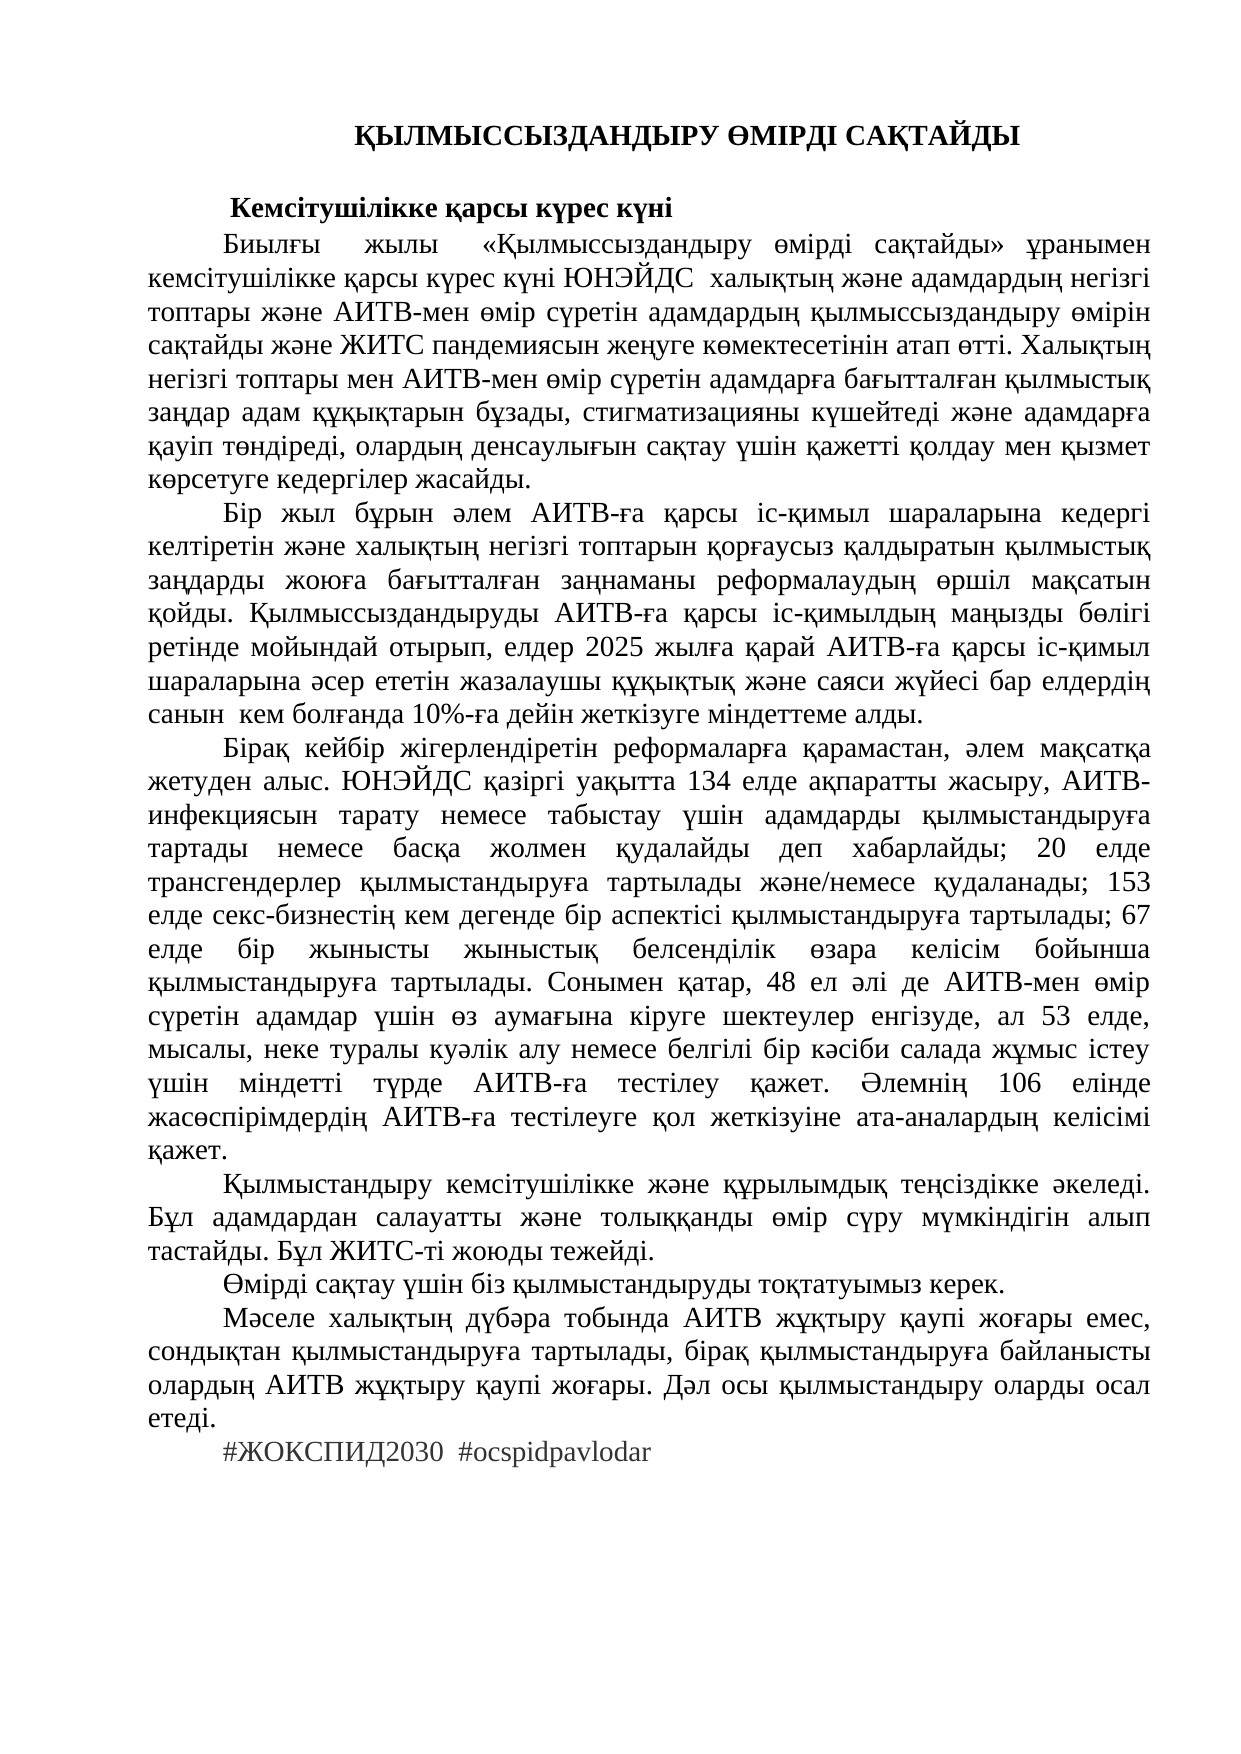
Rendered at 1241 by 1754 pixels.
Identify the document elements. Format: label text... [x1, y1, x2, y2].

text Мәселе халықтың дүбәра тобында АИТВ жұқтыру қаупі жоғары емес, сондықтан қылмыстандыруға тартылады, бірақ қылмыстандыруға байланысты олардың АИТВ жұқтыру қаупі жоғары. Дәл осы қылмыстандыру оларды осал етеді. [148, 1300, 1152, 1434]
text Қылмыстандыру кемсітушілікке және құрылымдық теңсіздікке әкеледі. Бұл адамдардан салауатты және толыққанды өмір сүру мүмкіндігін алып тастайды. Бұл ЖИТС-ті жоюды тежейді. [148, 1166, 1152, 1266]
text Бір жыл бұрын әлем АИТВ-ға қарсы іс-қимыл шараларына кедергі келтіретін және халықтың негізгі топтарын қорғаусыз қалдыратын қылмыстық заңдарды жоюға бағытталған заңнаманы реформалаудың өршіл мақсатын қойды. Қылмыссыздандыруды АИТВ-ға қарсы іс-қимылдың маңызды бөлігі ретінде мойындай отырып, елдер 2025 жылға қарай АИТВ-ға қарсы іс-қимыл шараларына әсер ететін жазалаушы құқықтық және саяси жүйесі бар елдердің санын кем болғанда 10%-ға дейін жеткізуге міндеттеме алды. [148, 495, 1152, 730]
text ҚЫЛМЫССЫЗДАНДЫРУ ӨМІРДІ САҚТАЙДЫ [148, 118, 1152, 152]
text Кемсітушілікке қарсы күрес күні [148, 190, 1152, 224]
text Биылғы жылы «Қылмыссыздандыру өмірді сақтайды» ұранымен кемсітушілікке қарсы күрес күні ЮНЭЙДС халықтың және адамдардың негізгі топтары және АИТВ-мен өмір сүретін адамдардың қылмыссыздандыру өмірін сақтайды және ЖИТС пандемиясын жеңуге көмектесетінін атап өтті. Халықтың негізгі топтары мен АИТВ-мен өмір сүретін адамдарға бағытталған қылмыстық заңдар адам құқықтарын бұзады, стигматизацияны күшейтеді және адамдарға қауіп төндіреді, олардың денсаулығын сақтау үшін қажетті қолдау мен қызмет көрсетуге кедергілер жасайды. [148, 227, 1152, 495]
text #ЖОКСПИД2030 #ocspidpavlodar [148, 1434, 1152, 1468]
text Өмірді сақтау үшін біз қылмыстандыруды тоқтатуымыз керек. [148, 1266, 1152, 1300]
text Бірақ кейбір жігерлендіретін реформаларға қарамастан, әлем мақсатқа жетуден алыс. ЮНЭЙДС қазіргі уақытта 134 елде ақпаратты жасыру, АИТВ-инфекциясын тарату немесе табыстау үшін адамдарды қылмыстандыруға тартады немесе басқа жолмен қудалайды деп хабарлайды; 20 елде трансгендерлер қылмыстандыруға тартылады және/немесе қудаланады; 153 елде секс-бизнестің кем дегенде бір аспектісі қылмыстандыруға тартылады; 67 елде бір жынысты жыныстық белсенділік өзара келісім бойынша қылмыстандыруға тартылады. Сонымен қатар, 48 ел әлі де АИТВ-мен өмір сүретін адамдар үшін өз аумағына кіруге шектеулер енгізуде, ал 53 елде, мысалы, неке туралы куәлік алу немесе белгілі бір кәсіби салада жұмыс істеу үшін міндетті түрде АИТВ-ға тестілеу қажет. Әлемнің 106 елінде жасөспірімдердің АИТВ-ға тестілеуге қол жеткізуіне ата-аналардың келісімі қажет. [148, 730, 1152, 1166]
